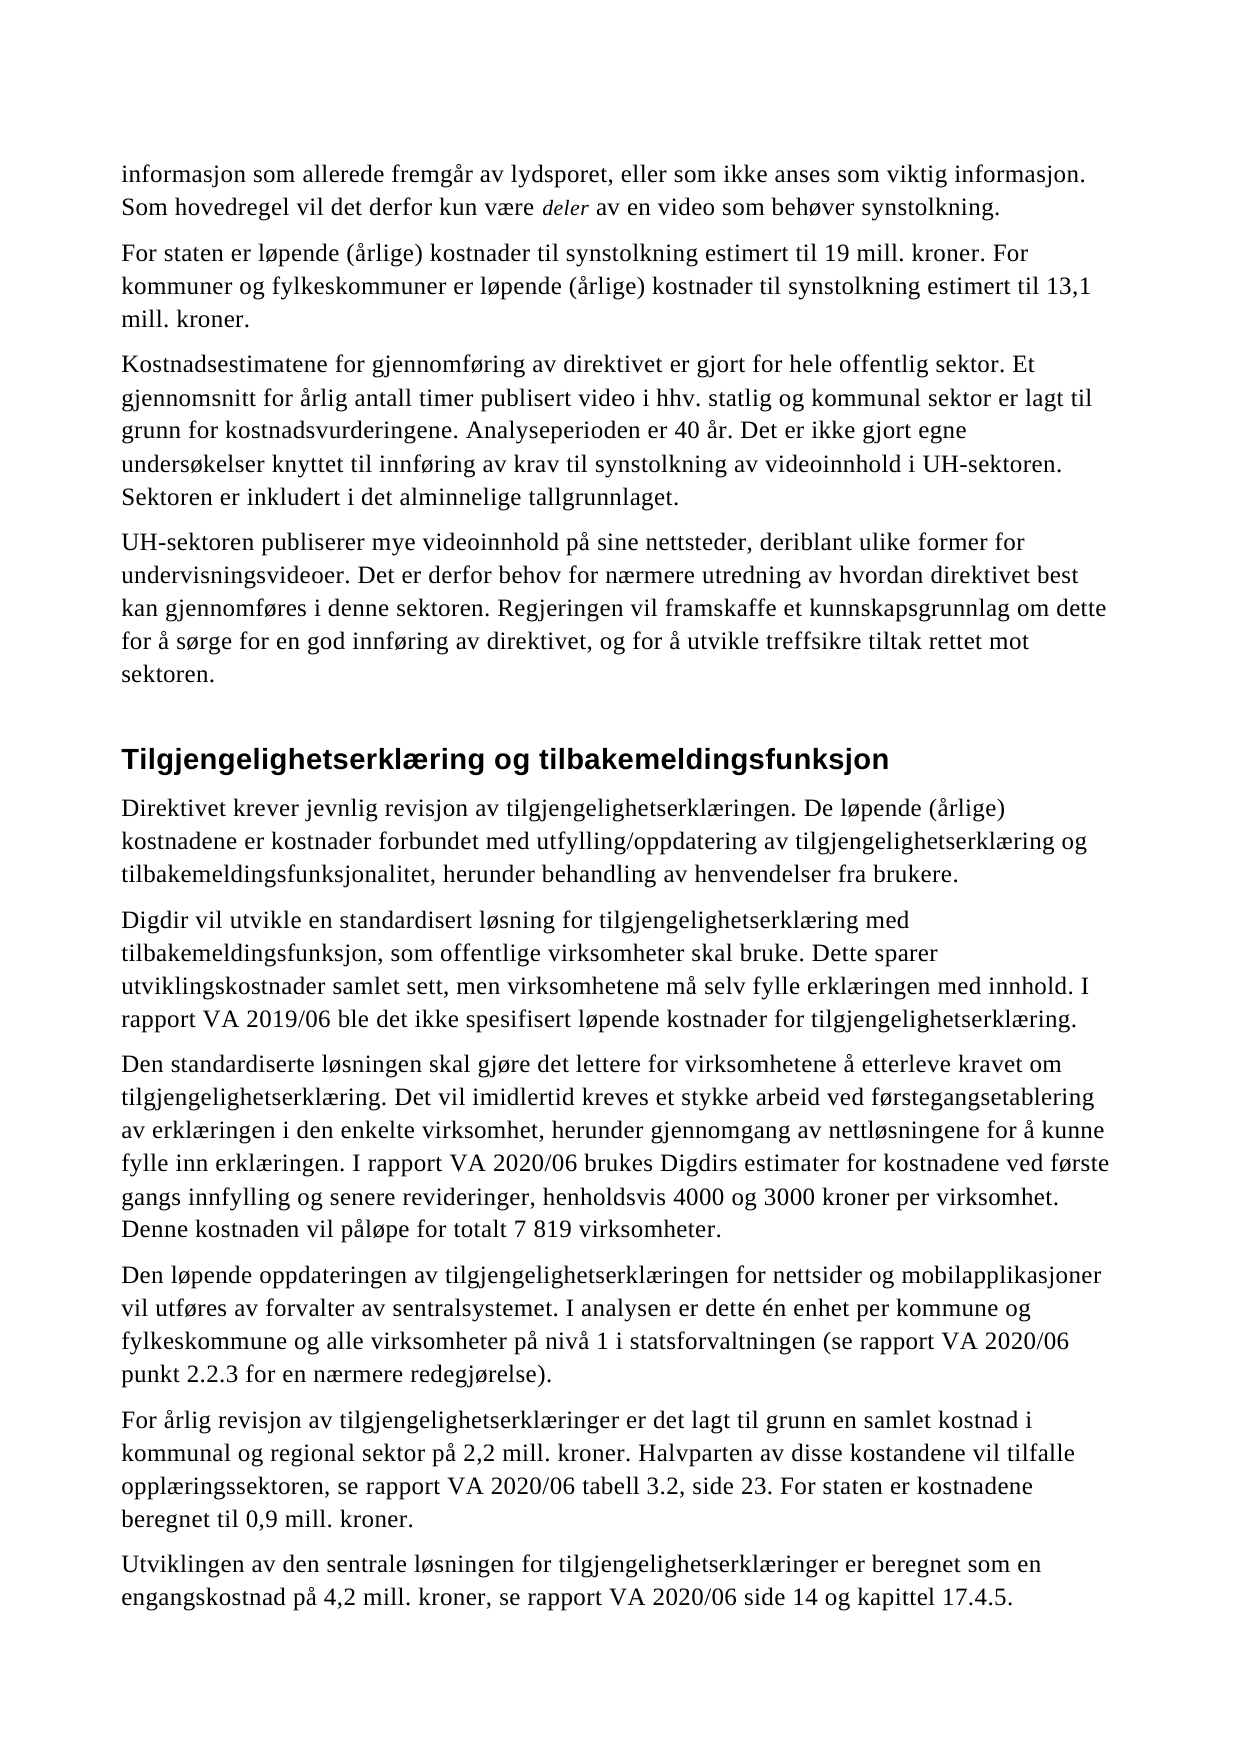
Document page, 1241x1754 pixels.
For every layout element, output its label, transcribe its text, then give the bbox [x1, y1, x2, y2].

text Den løpende oppdateringen av tilgjengelighetserklæringen for nettsider og mobilapplikasjoner vil utføres av forvalter av sentralsystemet. I analysen er dette én enhet per kommune og fylkeskommune og alle virksomheter på nivå 1 i statsforvaltningen (se rapport VA 2020/06 punkt 2.2.3 for en nærmere redegjørelse). [121, 1260, 1119, 1388]
text For årlig revisjon av tilgjengelighetserklæringer er det lagt til grunn en samlet kostnad i kommunal og regional sektor på 2,2 mill. kroner. Halvparten av disse kostandene vil tilfalle opplæringssektoren, se rapport VA 2020/06 tabell 3.2, side 23. For staten er kostnadene beregnet til 0,9 mill. kroner. [121, 1405, 1119, 1532]
text Direktivet krever jevnlig revisjon av tilgjengelighetserklæringen. De løpende (årlige) kostnadene er kostnader forbundet med utfylling/oppdatering av tilgjengelighetserklæring og tilbakemeldingsfunksjonalitet, herunder behandling av henvendelser fra brukere. [121, 793, 1119, 888]
text Den standardiserte løsningen skal gjøre det lettere for virksomhetene å etterleve kravet om tilgjengelighetserklæring. Det vil imidlertid kreves et stykke arbeid ved førstegangsetablering av erklæringen i den enkelte virksomhet, herunder gjennomgang av nettløsningene for å kunne fylle inn erklæringen. I rapport VA 2020/06 brukes Digdirs estimater for kostnadene ved første gangs innfylling og senere revideringer, henholdsvis 4000 og 3000 kroner per virksomhet. Denne kostnaden vil påløpe for totalt 7 819 virksomheter. [121, 1049, 1119, 1243]
text Kostnadsestimatene for gjennomføring av direktivet er gjort for hele offentlig sektor. Et gjennomsnitt for årlig antall timer publisert video i hhv. statlig og kommunal sektor er lagt til grunn for kostnadsvurderingene. Analyseperioden er 40 år. Det er ikke gjort egne undersøkelser knyttet til innføring av krav til synstolkning av videoinnhold i UH-sektoren. Sektoren er inkludert i det alminnelige tallgrunnlaget. [121, 349, 1119, 510]
text UH-sektoren publiserer mye videoinnhold på sine nettsteder, deriblant ulike former for undervisningsvideoer. Det er derfor behov for nærmere utredning av hvordan direktivet best kan gjennomføres i denne sektoren. Regjeringen vil framskaffe et kunnskapsgrunnlag om dette for å sørge for en god innføring av direktivet, og for å utvikle treffsikre tiltak rettet mot sektoren. [121, 527, 1119, 688]
subtitle Tilgjengelighetserklæring og tilbakemeldingsfunksjon [121, 742, 1119, 776]
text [121, 159, 1119, 221]
text Utviklingen av den sentrale løsningen for tilgjengelighetserklæringer er beregnet som en engangskostnad på 4,2 mill. kroner, se rapport VA 2020/06 side 14 og kapittel 17.4.5. [121, 1549, 1119, 1611]
text For staten er løpende (årlige) kostnader til synstolkning estimert til 19 mill. kroner. For kommuner og fylkeskommuner er løpende (årlige) kostnader til synstolkning estimert til 13,1 mill. kroner. [121, 238, 1119, 333]
text Digdir vil utvikle en standardisert løsning for tilgjengelighetserklæring med tilbakemeldingsfunksjon, som offentlige virksomheter skal bruke. Dette sparer utviklingskostnader samlet sett, men virksomhetene må selv fylle erklæringen med innhold. I rapport VA 2019/06 ble det ikke spesifisert løpende kostnader for tilgjengelighetserklæring. [121, 905, 1119, 1033]
